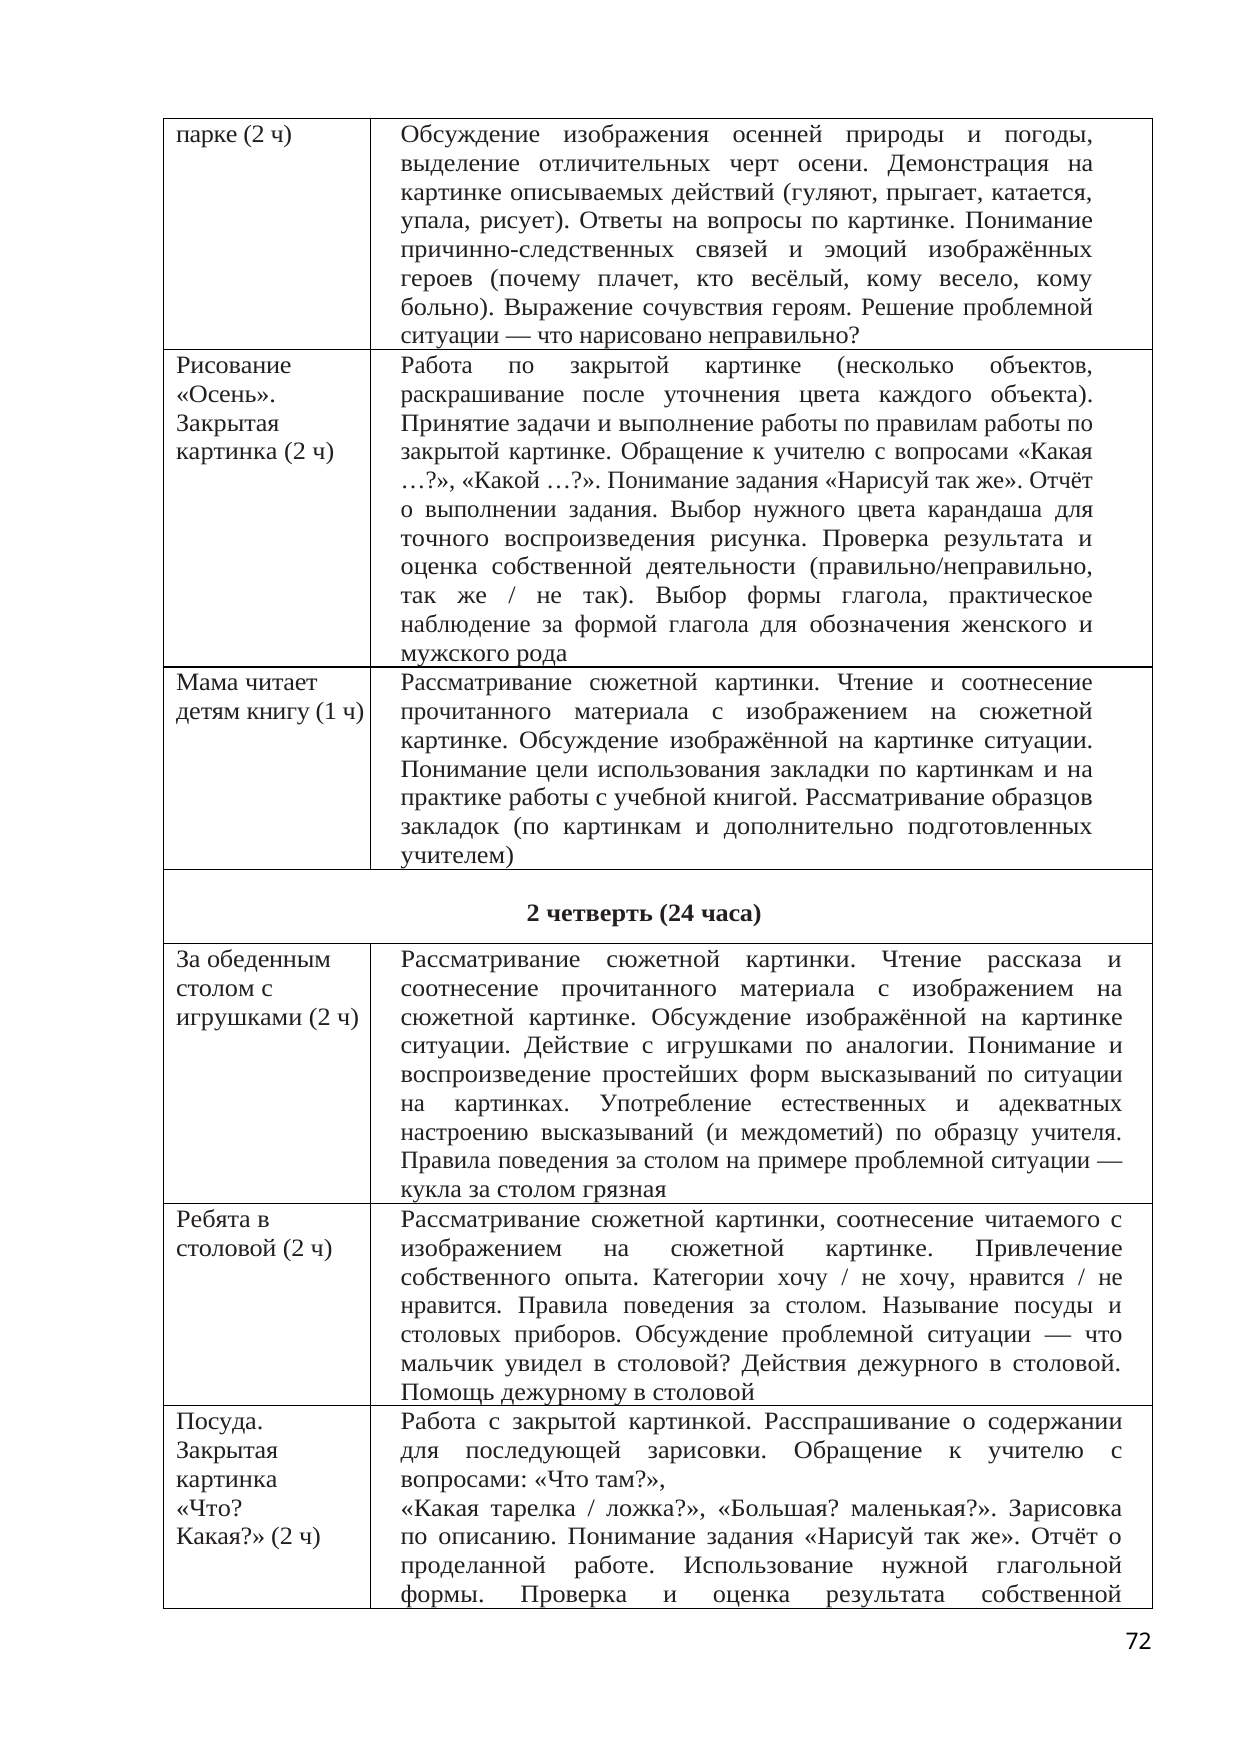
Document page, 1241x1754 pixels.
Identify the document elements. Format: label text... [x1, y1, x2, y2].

table_cell Рассматривание сюжетной картинки. Чтение и соотнесение прочитанного материала с изображением на сюжетной картинке. Обсуждение изображённой на картинке ситуации. Понимание цели использования закладки по картинкам и на практике работы с учебной книгой. Рассматривание образцов закладок (по картинкам и дополнительно подготовленных учителем) [371, 668, 1152, 869]
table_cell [371, 1406, 1152, 1608]
table_cell 2 четверть (24 часа) [164, 870, 1152, 943]
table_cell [164, 119, 370, 349]
table_cell Ребята в столовой (2 ч) [164, 1204, 370, 1405]
table_cell Рассматривание сюжетной картинки, соотнесение читаемого с изображением на сюжетной картинке. Привлечение собственного опыта. Категории хочу / не хочу, нравится / не нравится. Правила поведения за столом. Называние посуды и столовых приборов. Обсуждение проблемной ситуации — что мальчик увидел в столовой? Действия дежурного в столовой. Помощь дежурному в столовой [371, 1204, 1152, 1405]
table_cell Рассматривание сюжетной картинки. Чтение рассказа и соотнесение прочитанного материала с изображением на сюжетной картинке. Обсуждение изображённой на картинке ситуации. Действие с игрушками по аналогии. Понимание и воспроизведение простейших форм высказываний по ситуации на картинках. Употребление естественных и адекватных настроению высказываний (и междометий) по образцу учителя. Правила поведения за столом на примере проблемной ситуации — кукла за столом грязная [371, 944, 1152, 1203]
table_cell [164, 1406, 370, 1608]
table_cell Мама читает детям книгу (1 ч) [164, 668, 370, 869]
table_cell Рисование «Осень». Закрытая картинка (2 ч) [164, 350, 370, 666]
table_cell За обеденным столом с игрушками (2 ч) [164, 944, 370, 1203]
table_cell Работа по закрытой картинке (несколько объектов, раскрашивание после уточнения цвета каждого объекта). Принятие задачи и выполнение работы по правилам работы по закрытой картинке. Обращение к учителю с вопросами «Какая …?», «Какой …?». Понимание задания «Нарисуй так же». Отчёт о выполнении задания. Выбор нужного цвета карандаша для точного воспроизведения рисунка. Проверка результата и оценка собственной деятельности (правильно/неправильно, так же / не так). Выбор формы глагола, практическое наблюдение за формой глагола для обозначения женского и мужского рода [371, 350, 1152, 666]
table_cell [371, 119, 1152, 349]
